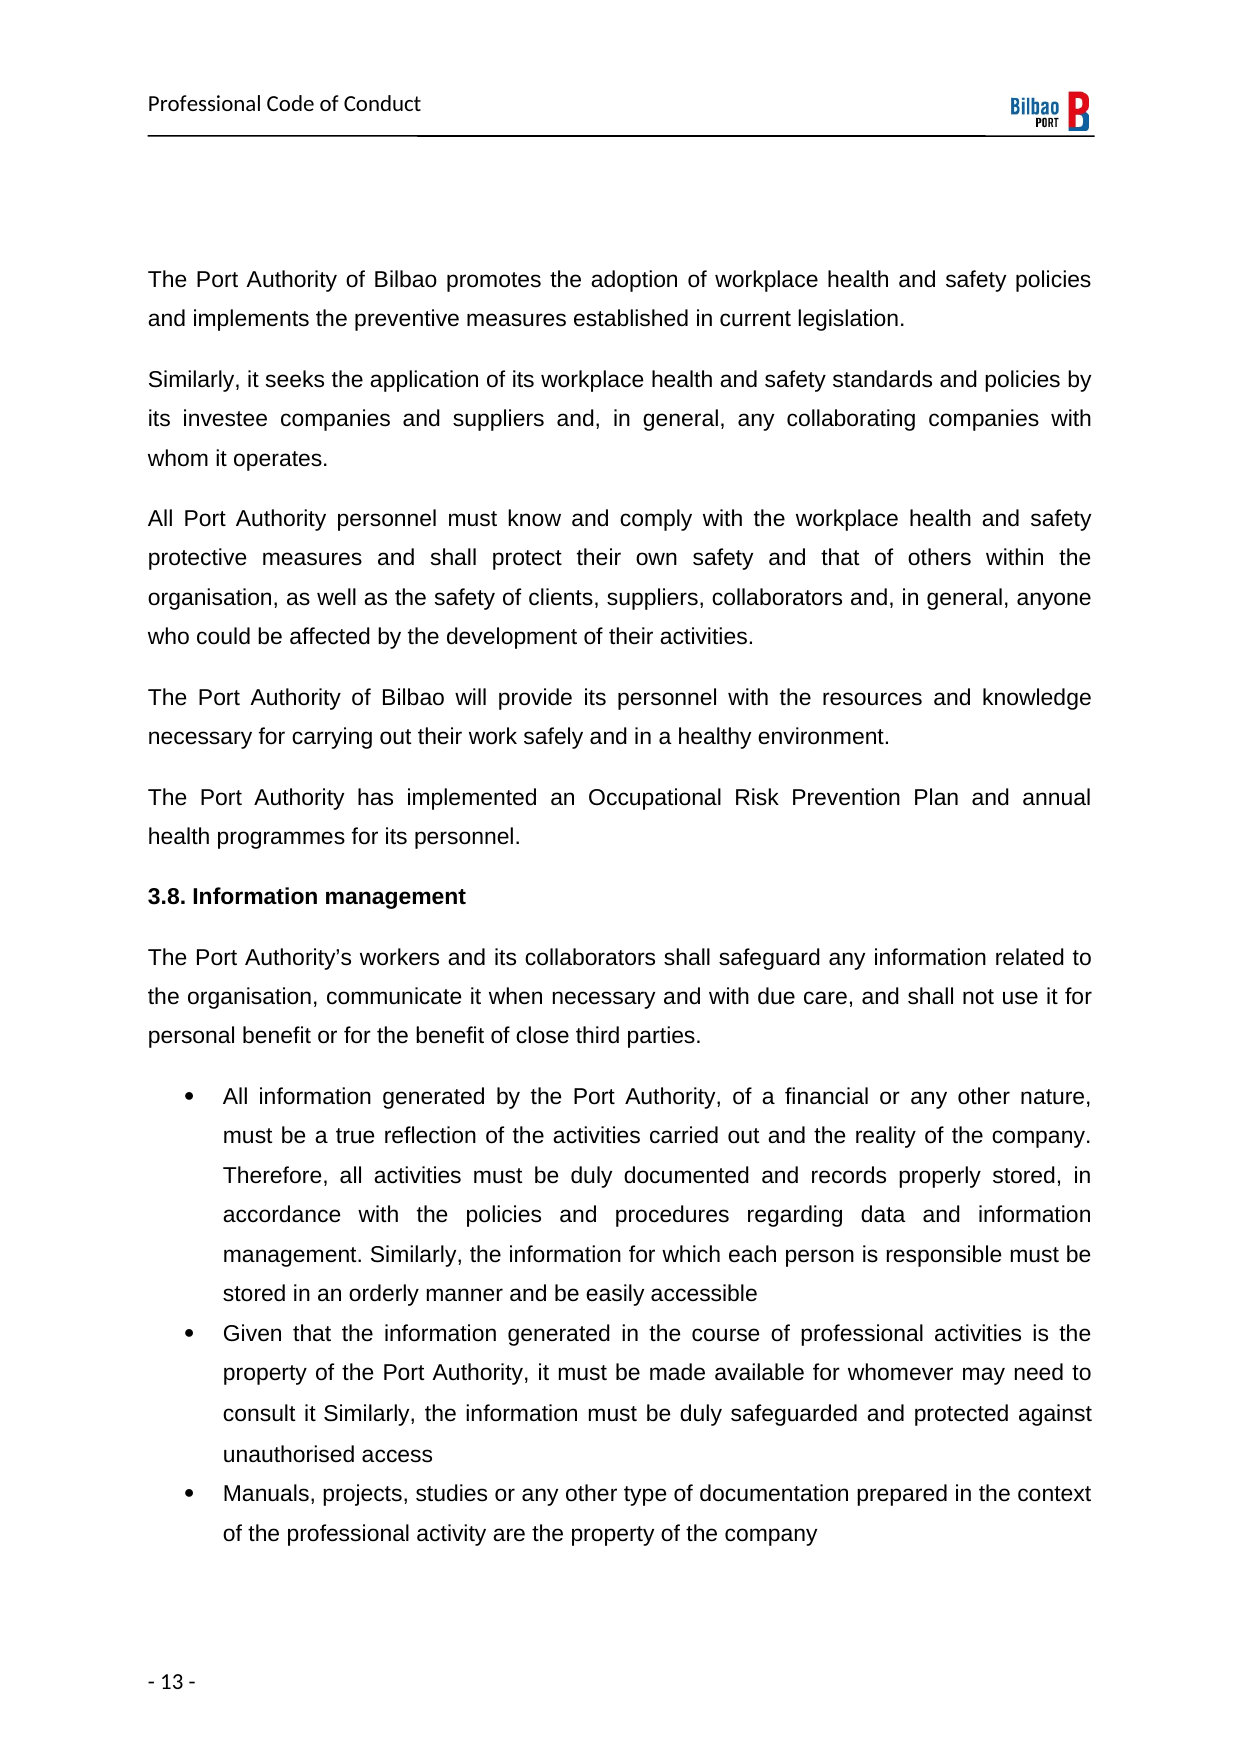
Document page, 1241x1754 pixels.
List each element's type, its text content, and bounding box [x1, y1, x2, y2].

text All Port Authority personnel must know and comply with the workplace health and safety protective measures and shall protect their own safety and that of others within the organisation, as well as the safety of clients, suppliers, collaborators and, in general, anyone who could be affected by the development of their activities. [148, 505, 1092, 650]
text The Port Authority’s workers and its collaborators shall safeguard any information related to the organisation, communicate it when necessary and with due care, and shall not use it for personal benefit or for the benefit of close third parties. [148, 943, 1092, 1049]
picture [1011, 90, 1089, 131]
text 3.8. Information management [148, 883, 1092, 909]
list All information generated by the Port Authority, of a financial or any other nature, must be a true reflection of the activities carried out and the reality of the company. Therefore, all activities must be duly documented and records properly stored, in accordance with the policies and procedures regarding data and information management. Similarly, the information for which each person is responsible must be stored in an orderly manner and be easily accessible [185, 1083, 1092, 1307]
text The Port Authority has implemented an Occupational Risk Prevention Plan and annual health programmes for its personnel. [148, 783, 1092, 849]
text The Port Authority of Bilbao promotes the adoption of workplace health and safety policies and implements the preventive measures established in current legislation. [148, 266, 1092, 332]
list Given that the information generated in the course of professional activities is the property of the Port Authority, it must be made available for whomever may need to consult it Similarly, the information must be duly safeguarded and protected against unauthorised access [185, 1320, 1092, 1467]
list Manuals, projects, studies or any other type of documentation prepared in the context of the professional activity are the property of the company [185, 1480, 1092, 1546]
text The Port Authority of Bilbao will provide its personnel with the resources and knowledge necessary for carrying out their work safely and in a healthy environment. [148, 684, 1092, 749]
text Similarly, it seeks the application of its workplace health and safety standards and policies by its investee companies and suppliers and, in general, any collaborating companies with whom it operates. [148, 366, 1092, 471]
